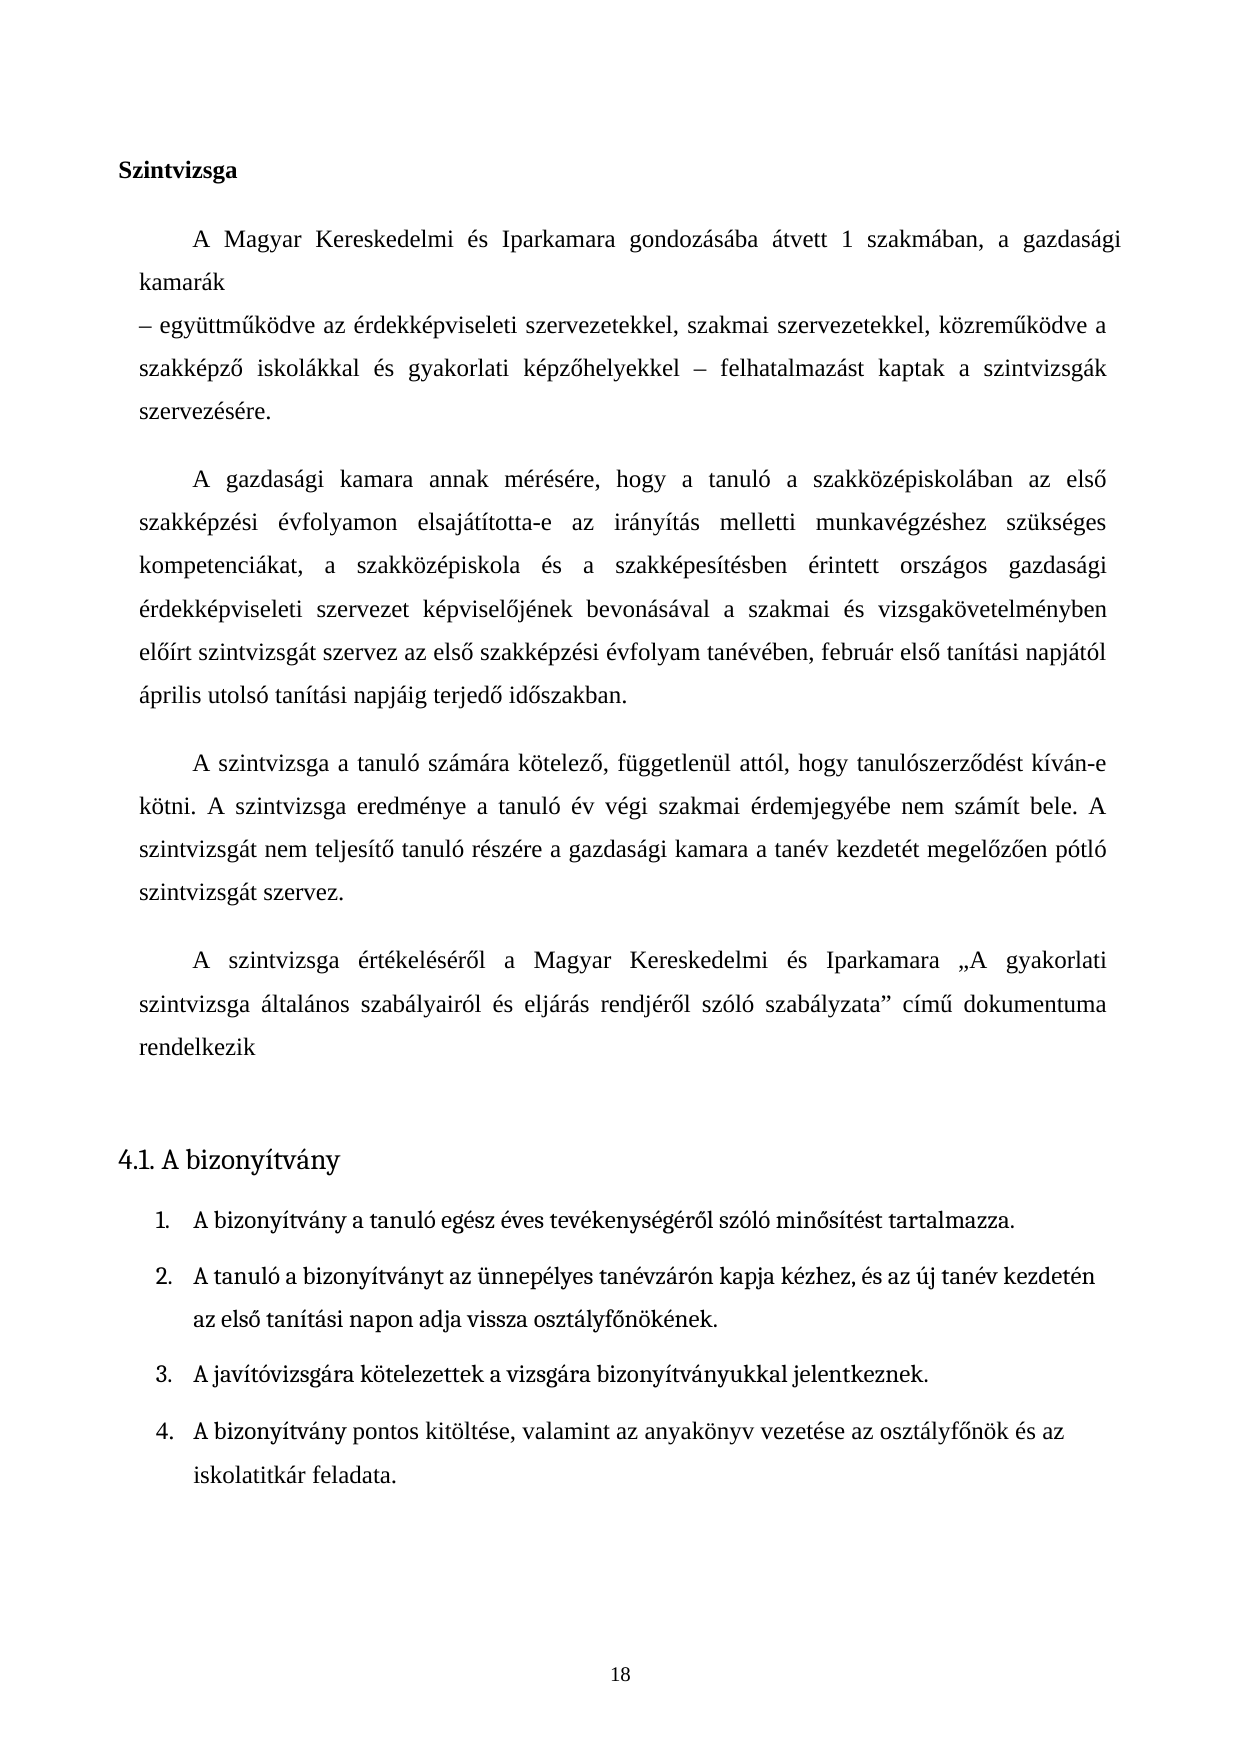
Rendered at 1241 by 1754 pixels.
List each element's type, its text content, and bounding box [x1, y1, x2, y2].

text – együttműködve az érdekképviseleti szervezetekkel, szakmai szervezetekkel, közreműködve a szakképző iskolákkal és gyakorlati képzőhelyekkel – felhatalmazást kaptak a szintvizsgák szervezésére. [139, 310, 1107, 425]
text A szintvizsga értékeléséről a Magyar Kereskedelmi és Iparkamara „A gyakorlati szintvizsga általános szabályairól és eljárás rendjéről szóló szabályzata” című dokumentuma rendelkezik [139, 946, 1107, 1061]
list A javítóvizsgára kötelezettek a vizsgára bizonyítványukkal jelentkeznek. [156, 1360, 1122, 1389]
list A tanuló a bizonyítványt az ünnepélyes tanévzárón kapja kézhez, és az új tanév kezdetén az első tanítási napon adja vissza osztályfőnökének. [156, 1262, 1122, 1333]
list A bizonyítvány a tanuló egész éves tevékenységéről szóló minősítést tartalmazza. [156, 1206, 1122, 1235]
list A bizonyítvány pontos kitöltése, valamint az anyakönyv vezetése az osztályfőnök és az iskolatitkár feladata. [156, 1416, 1122, 1489]
subtitle 4.1. A bizonyítvány [118, 1143, 1122, 1177]
text A Magyar Kereskedelmi és Iparkamara gondozásába átvett 1 szakmában, a gazdasági kamarák [139, 224, 1122, 296]
text A szintvizsga a tanuló számára kötelező, függetlenül attól, hogy tanulószerződést kíván-e kötni. A szintvizsga eredménye a tanuló év végi szakmai érdemjegyébe nem számít bele. A szintvizsgát nem teljesítő tanuló részére a gazdasági kamara a tanév kezdetét megelőzően pótló szintvizsgát szervez. [139, 748, 1107, 906]
text Szintvizsga [118, 156, 1122, 184]
text A gazdasági kamara annak mérésére, hogy a tanuló a szakközépiskolában az első szakképzési évfolyamon elsajátította-e az irányítás melletti munkavégzéshez szükséges kompetenciákat, a szakközépiskola és a szakképesítésben érintett országos gazdasági érdekképviseleti szervezet képviselőjének bevonásával a szakmai és vizsgakövetelményben előírt szintvizsgát szervez az első szakképzési évfolyam tanévében, február első tanítási napjától április utolsó tanítási napjáig terjedő időszakban. [139, 464, 1107, 709]
